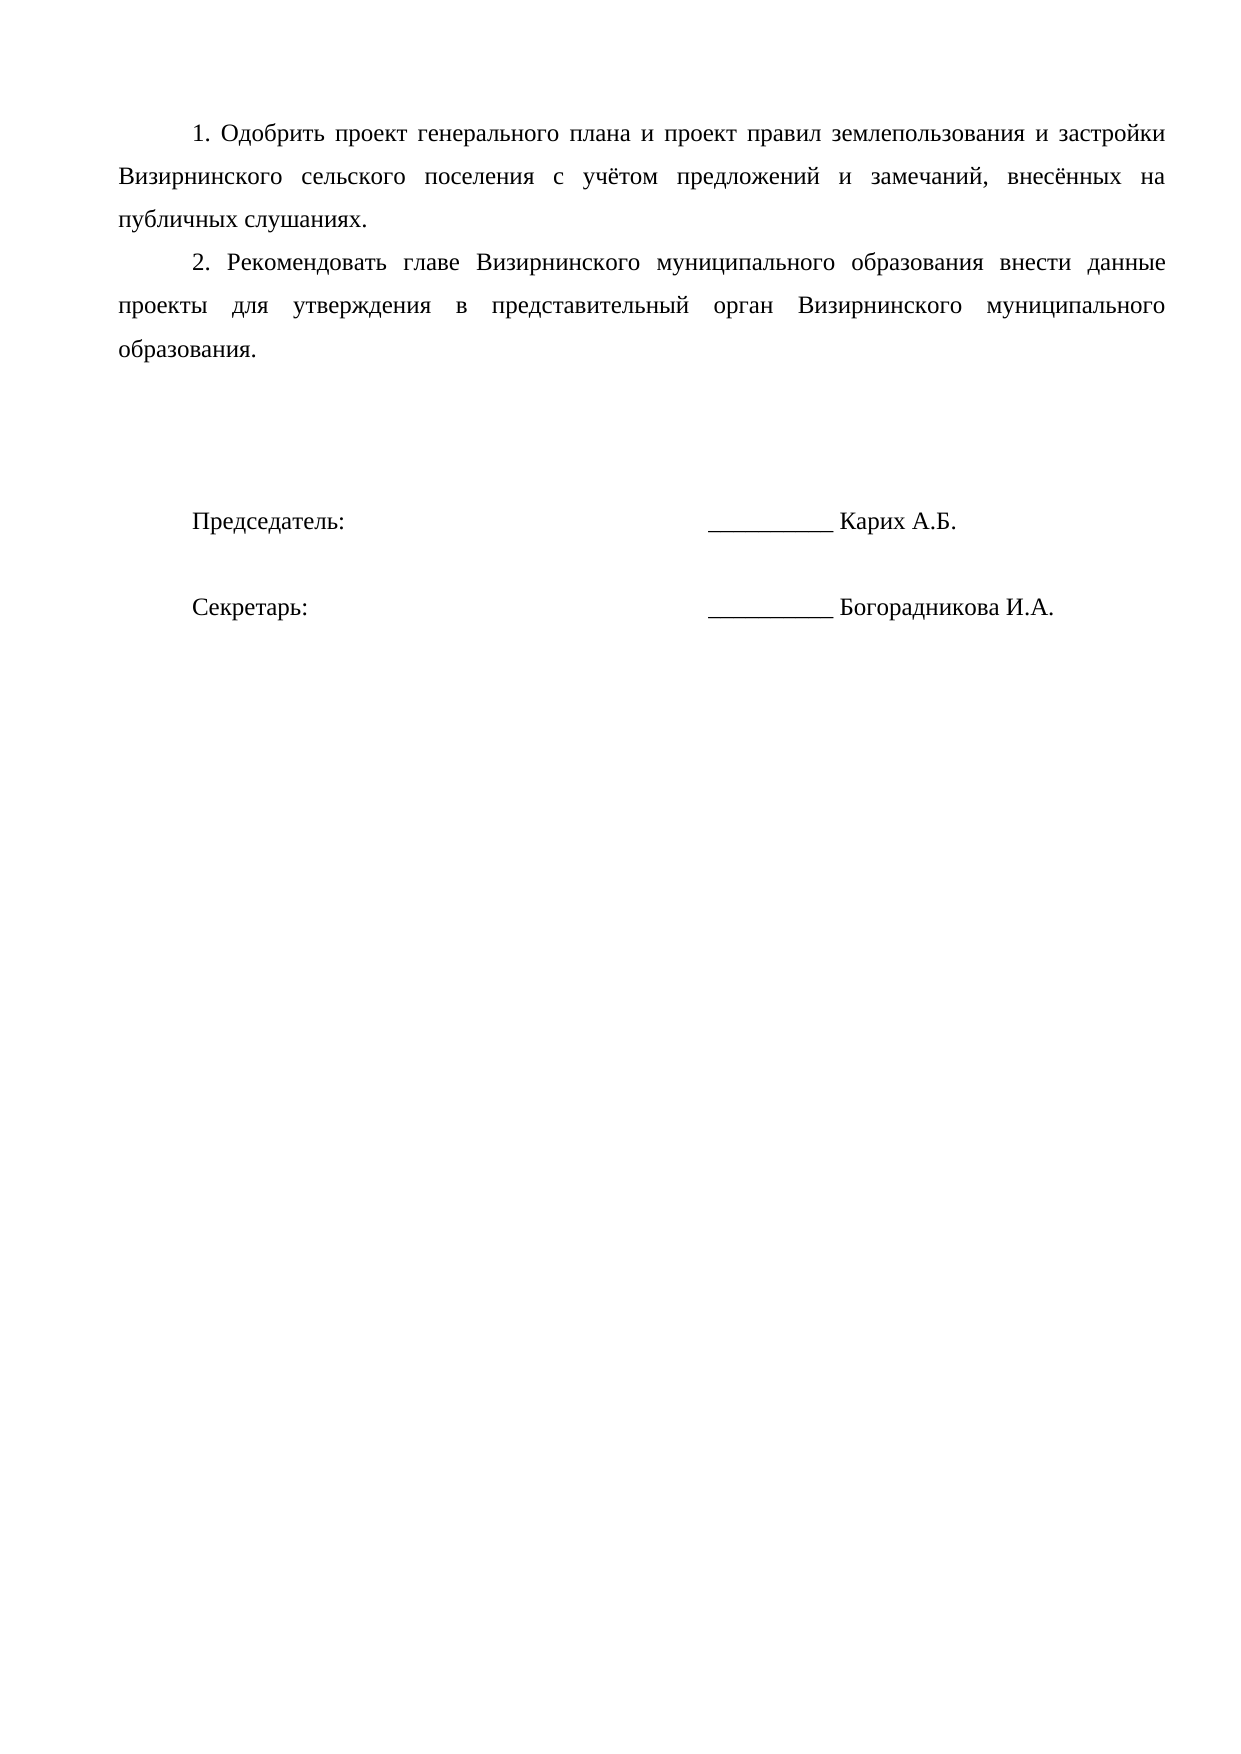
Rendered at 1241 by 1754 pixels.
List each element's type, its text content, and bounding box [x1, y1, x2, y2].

text 1. Одобрить проект генерального плана и проект правил землепользования и застройки Визирнинского сельского поселения с учётом предложений и замечаний, внесённых на публичных слушаниях. [118, 118, 1167, 233]
text Председатель: __________ Карих А.Б. [118, 506, 1167, 535]
text Секретарь: __________ Богорадникова И.А. [118, 592, 1167, 621]
text 2. Рекомендовать главе Визирнинского муниципального образования внести данные проекты для утверждения в представительный орган Визирнинского муниципального образования. [118, 247, 1167, 362]
